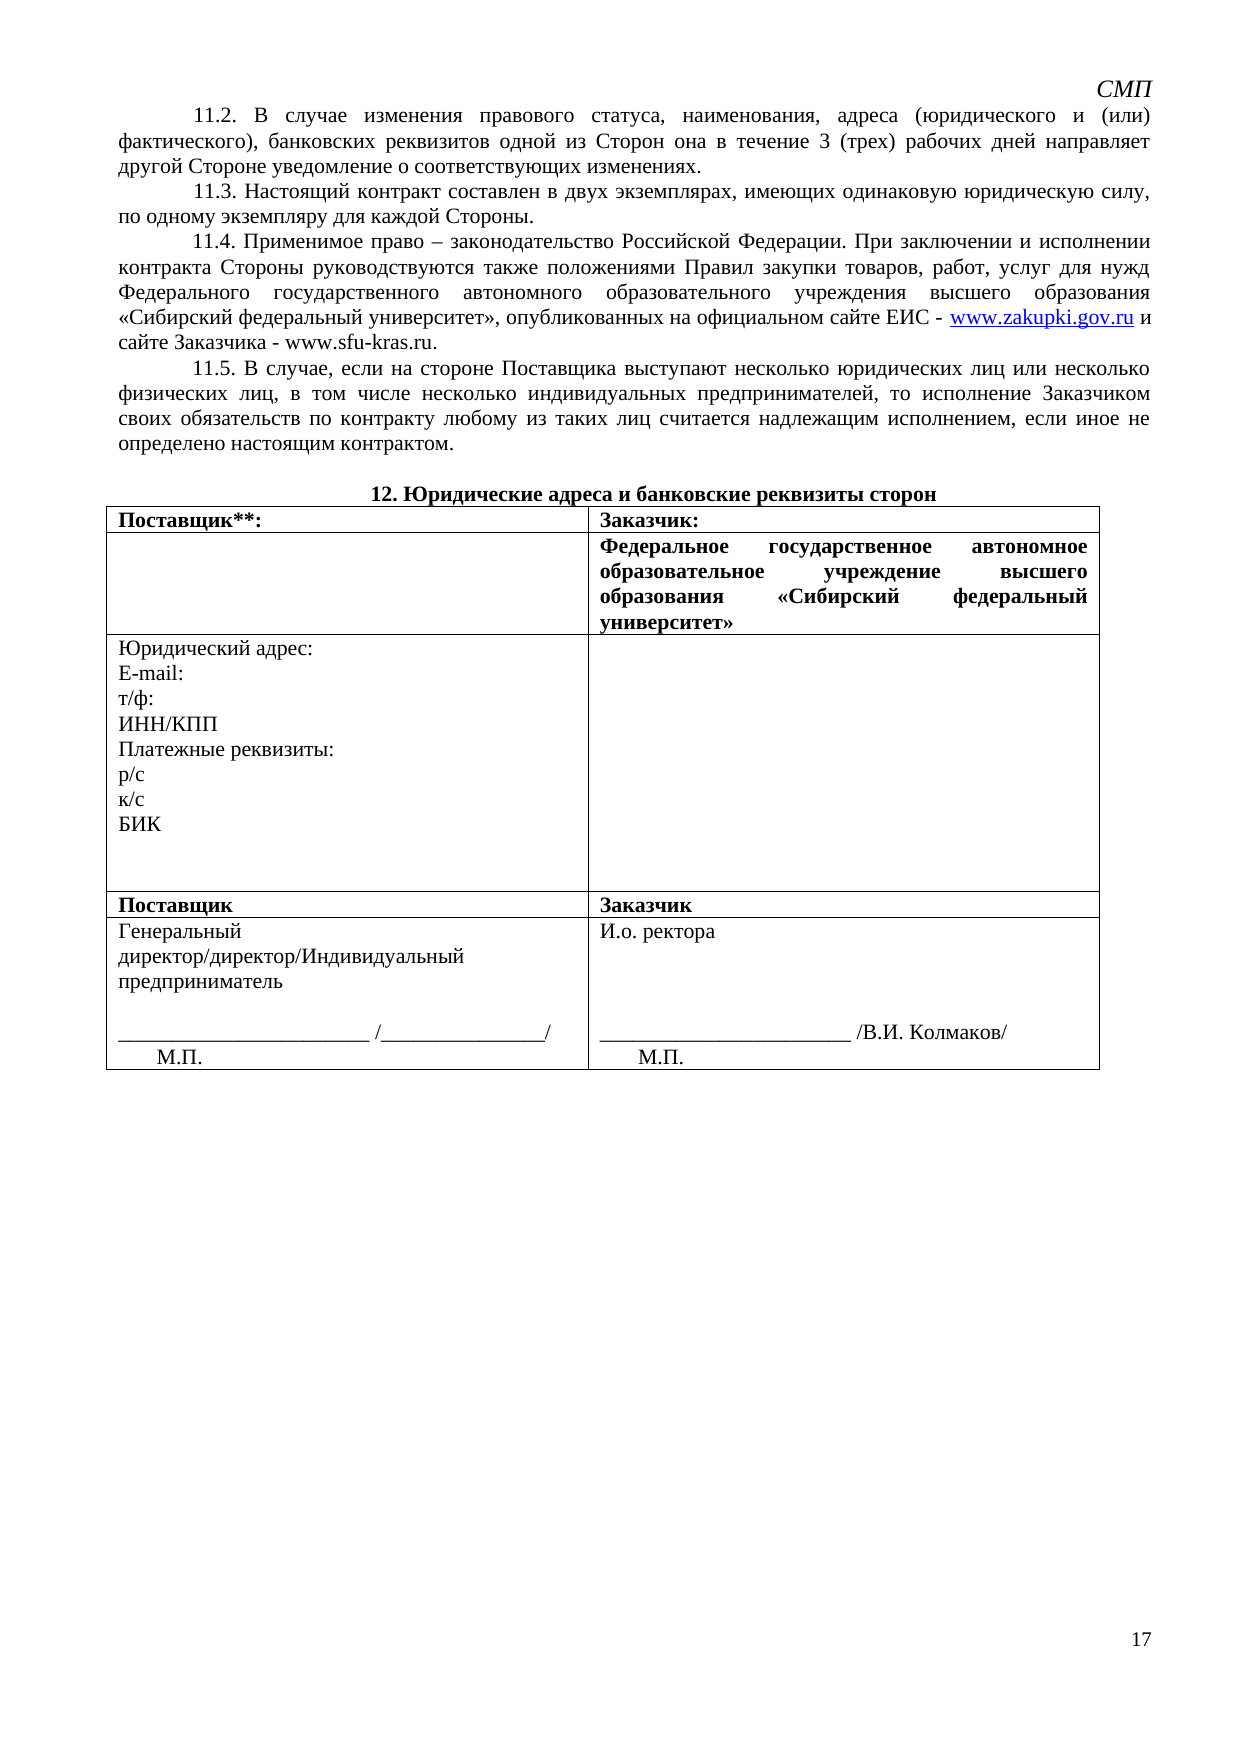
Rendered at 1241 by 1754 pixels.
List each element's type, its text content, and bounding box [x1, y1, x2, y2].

text 11.5. В случае, если на стороне Поставщика выступают несколько юридических лиц или несколько физических лиц, в том числе несколько индивидуальных предпринимателей, то исполнение Заказчиком своих обязательств по контракту любому из таких лиц считается надлежащим исполнением, если иное не определено настоящим контрактом. [118, 354, 1152, 455]
table_cell [107, 533, 588, 634]
table_cell Федеральное государственное автономное образовательное учреждение высшего образования «Сибирский федеральный университет» [589, 533, 1099, 634]
text 11.2. В случае изменения правового статуса, наименования, адреса (юридического и (или) фактического), банковских реквизитов одной из Сторон она в течение 3 (трех) рабочих дней направляет другой Стороне уведомление о соответствующих изменениях. [118, 102, 1152, 178]
table_cell Генеральный директор/директор/Индивидуальный предприниматель _______________________ /_______________/ М.П. [107, 918, 588, 1069]
text 11.4. Применимое право – законодательство Российской Федерации. При заключении и исполнении контракта Стороны руководствуются также положениями Правил закупки товаров, работ, услуг для нужд Федерального государственного автономного образовательного учреждения высшего образования «Сибирский федеральный университет», опубликованных на официальном сайте ЕИС - www.zakupki.gov.ru и сайте Заказчика - www.sfu-kras.ru. [118, 228, 1152, 354]
table_cell [589, 635, 1099, 891]
table_header Поставщик**: [107, 507, 588, 532]
text 12. Юридические адреса и банковские реквизиты сторон [156, 481, 1152, 506]
table_cell Юридический адрес: E-mail: т/ф: ИНН/КПП Платежные реквизиты: р/с к/с БИК [107, 635, 588, 891]
text 11.3. Настоящий контракт составлен в двух экземплярах, имеющих одинаковую юридическую силу, по одному экземпляру для каждой Стороны. [118, 178, 1152, 228]
table_cell Поставщик [107, 892, 588, 917]
table_header Заказчик: [589, 507, 1099, 532]
